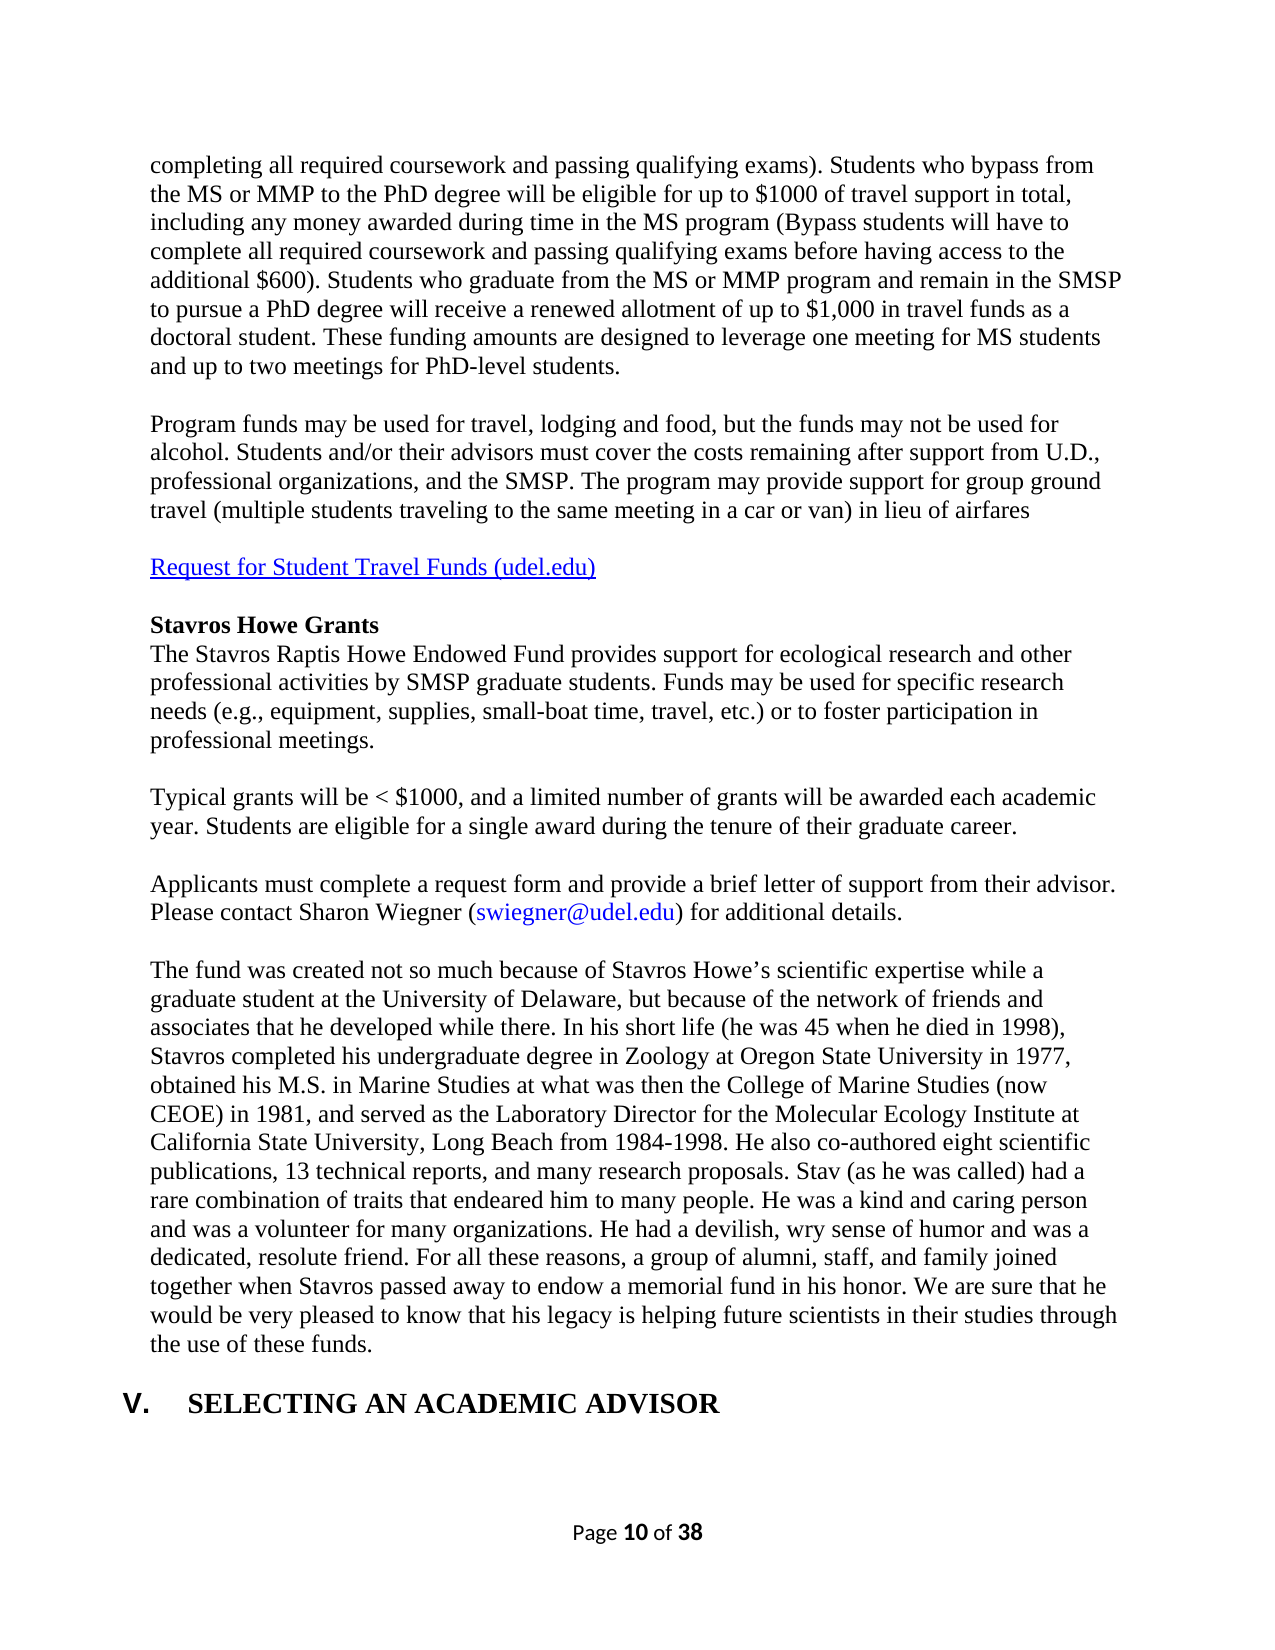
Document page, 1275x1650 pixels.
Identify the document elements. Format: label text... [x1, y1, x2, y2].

text Request for Student Travel Funds (udel.edu) [150, 552, 1125, 581]
text Stavros Howe Grants [150, 610, 1125, 639]
text Applicants must complete a request form and provide a brief letter of support from their advisor. Please contact Sharon Wiegner (swiegner@udel.edu) for additional details. [150, 869, 1125, 926]
text Program funds may be used for travel, lodging and food, but the funds may not be used for alcohol. Students and/or their advisors must cover the costs remaining after support from U.D., professional organizations, and the SMSP. The program may provide support for group ground travel (multiple students traveling to the same meeting in a car or van) in lieu of airfares [150, 409, 1125, 524]
text The Stavros Raptis Howe Endowed Fund provides support for ecological research and other professional activities by SMSP graduate students. Funds may be used for specific research needs (e.g., equipment, supplies, small-boat time, travel, etc.) or to foster participation in professional meetings. [150, 639, 1125, 754]
text The fund was created not so much because of Stavros Howe’s scientific expertise while a graduate student at the University of Delaware, but because of the network of friends and associates that he developed while there. In his short life (he was 45 when he died in 1998), Stavros completed his undergraduate degree in Zoology at Oregon State University in 1977, obtained his M.S. in Marine Studies at what was then the College of Marine Studies (now CEOE) in 1981, and served as the Laboratory Director for the Molecular Ecology Institute at California State University, Long Beach from 1984-1998. He also co-authored eight scientific publications, 13 technical reports, and many research proposals. Stav (as he was called) had a rare combination of traits that endeared him to many people. He was a kind and caring person and was a volunteer for many organizations. He had a devilish, wry sense of humor and was a dedicated, resolute friend. For all these reasons, a group of alumni, staff, and family joined together when Stavros passed away to endow a memorial fund in his honor. We are sure that he would be very pleased to know that his legacy is helping future scientists in their studies through the use of these funds. [150, 955, 1125, 1357]
list SELECTING AN ACADEMIC ADVISOR [150, 1386, 1125, 1420]
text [150, 150, 1125, 380]
text Typical grants will be < $1000, and a limited number of grants will be awarded each academic year. Students are eligible for a single award during the tenure of their graduate career. [150, 782, 1125, 840]
